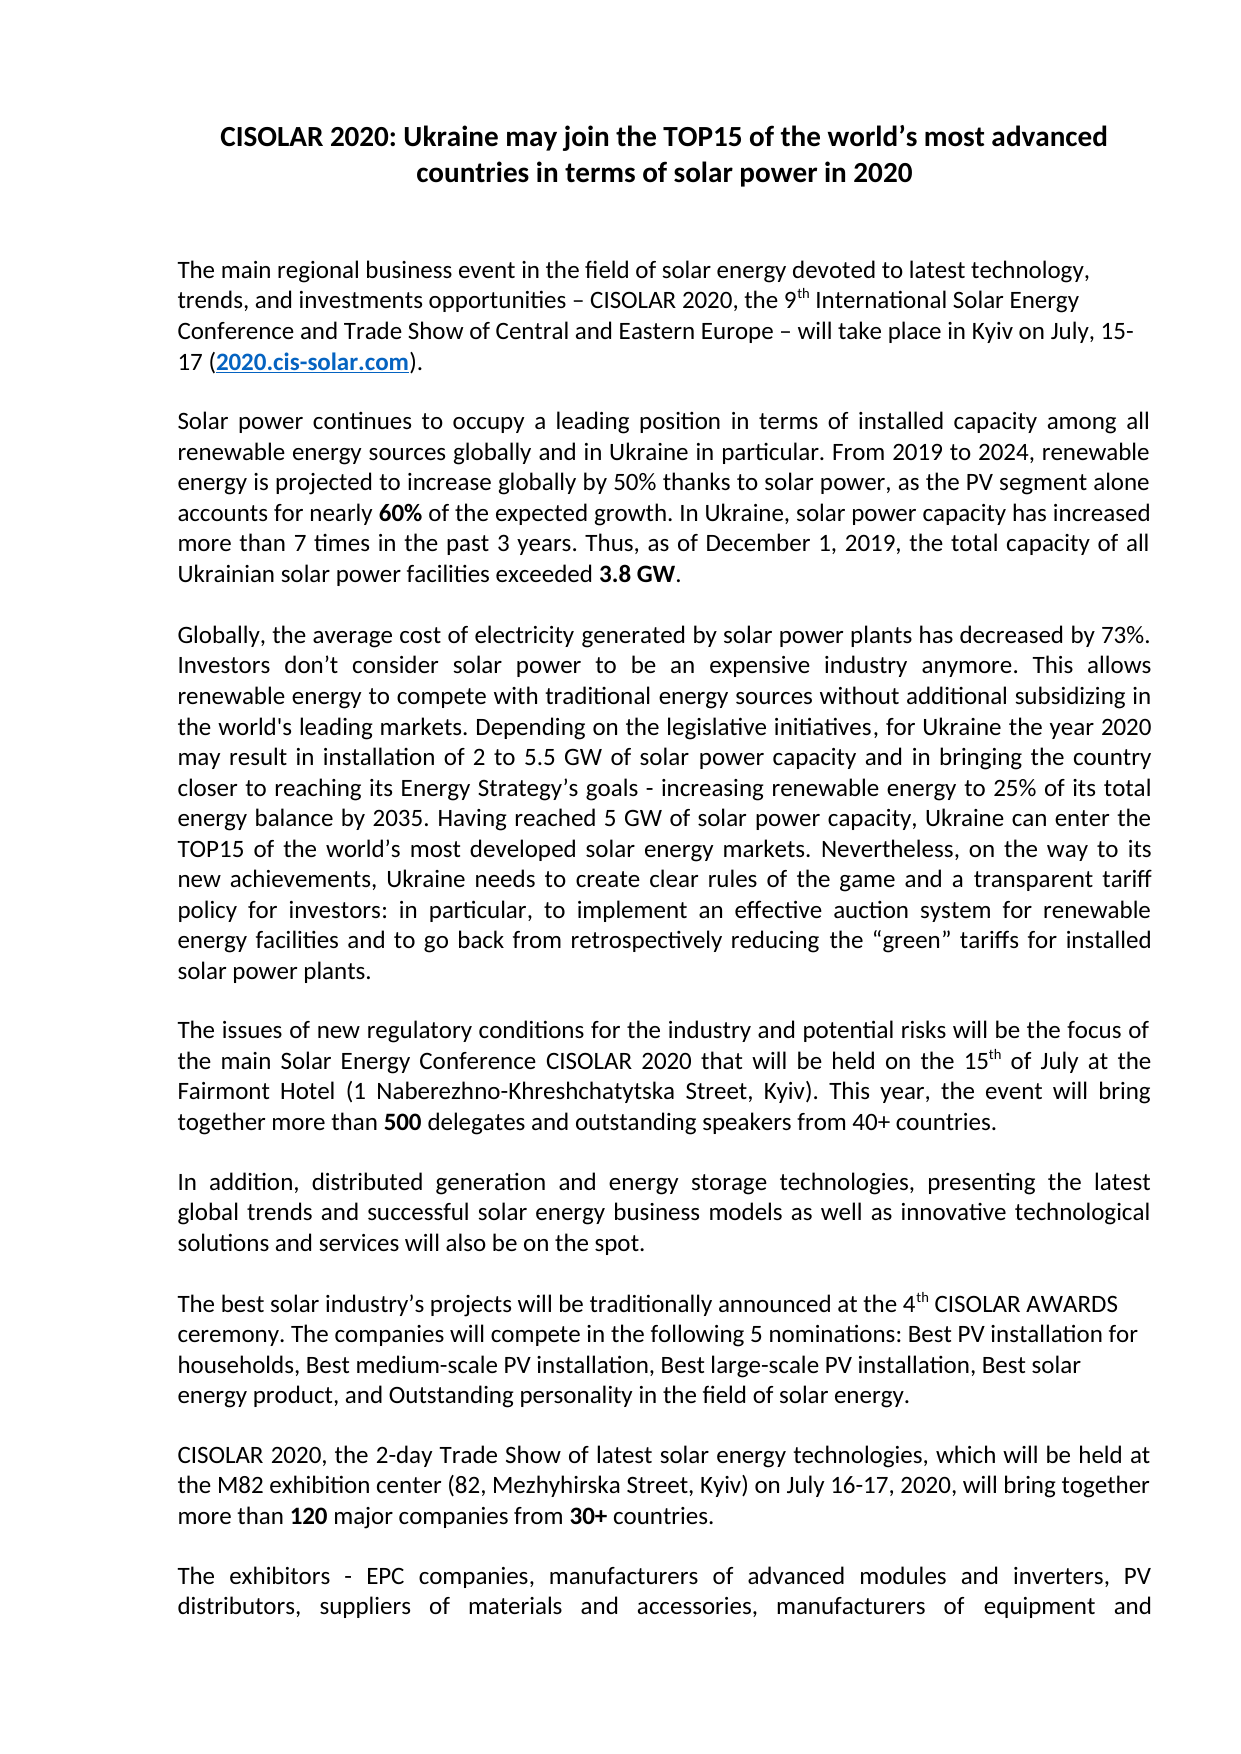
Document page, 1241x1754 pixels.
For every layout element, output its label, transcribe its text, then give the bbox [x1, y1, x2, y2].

text The issues of new regulatory conditions for the industry and potential risks will be the focus of the main Solar Energy Conference CISOLAR 2020 that will be held on the 15th of July at the Fairmont Hotel (1 Naberezhno-Khreshchatytska Street, Kyiv). This year, the event will bring together more than 500 delegates and outstanding speakers from 40+ countries. [177, 1014, 1152, 1137]
text The best solar industry’s projects will be traditionally announced at the 4th CISOLAR AWARDS ceremony. The companies will compete in the following 5 nominations: Best PV installation for households, Best medium-scale PV installation, Best large-scale PV installation, Best solar energy product, and Outstanding personality in the field of solar energy. [177, 1288, 1152, 1410]
text The main regional business event in the field of solar energy devoted to latest technology, trends, and investments opportunities – CISOLAR 2020, the 9th International Solar Energy Conference and Trade Show of Central and Eastern Europe – will take place in Kyiv on July, 15-17 (2020.cis-solar.com). [208, 254, 1152, 376]
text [177, 1560, 1152, 1621]
text Solar power continues to occupy a leading position in terms of installed capacity among all renewable energy sources globally and in Ukraine in particular. From 2019 to 2024, renewable energy is projected to increase globally by 50% thanks to solar power, as the PV segment alone accounts for nearly 60% of the expected growth. In Ukraine, solar power capacity has increased more than 7 times in the past 3 years. Thus, as of December 1, 2019, the total capacity of all Ukrainian solar power facilities exceeded 3.8 GW. [177, 405, 1152, 588]
text CISOLAR 2020, the 2-day Trade Show of latest solar energy technologies, which will be held at the M82 exhibition center (82, Mezhyhirska Street, Kyiv) on July 16-17, 2020, will bring together more than 120 major companies from 30+ countries. [177, 1469, 1152, 1531]
text In addition, distributed generation and energy storage technologies, presenting the latest global trends and successful solar energy business models as well as innovative technological solutions and services will also be on the spot. [177, 1166, 1152, 1257]
text Globally, the average cost of electricity generated by solar power plants has decreased by 73%. Investors don’t consider solar power to be аn expensive industry anymore. This allows renewable energy to compete with traditional energy sources without additional subsidizing in the world's leading markets. Depending on the legislative initiatives, for Ukraine the year 2020 may result in installation of 2 to 5.5 GW of solar power capacity and in bringing the country closer to reaching its Energy Strategy’s goals - increasing renewable energy to 25% of its total energy balance by 2035. Having reached 5 GW of solar power capacity, Ukraine can enter the TOP15 of the world’s most developed solar energy markets. Nevertheless, on the way to its new achievements, Ukraine needs to create clear rules of the game and a transparent tariff policy for investors: in particular, to implement an effective auction system for renewable energy facilities and to go back from retrospectively reducing the “green” tariffs for installed solar power plants. [177, 619, 1152, 985]
text CISOLAR 2020: Ukraine may join the TOP15 of the world’s most advanced countries in terms of solar power in 2020 [177, 118, 1152, 189]
